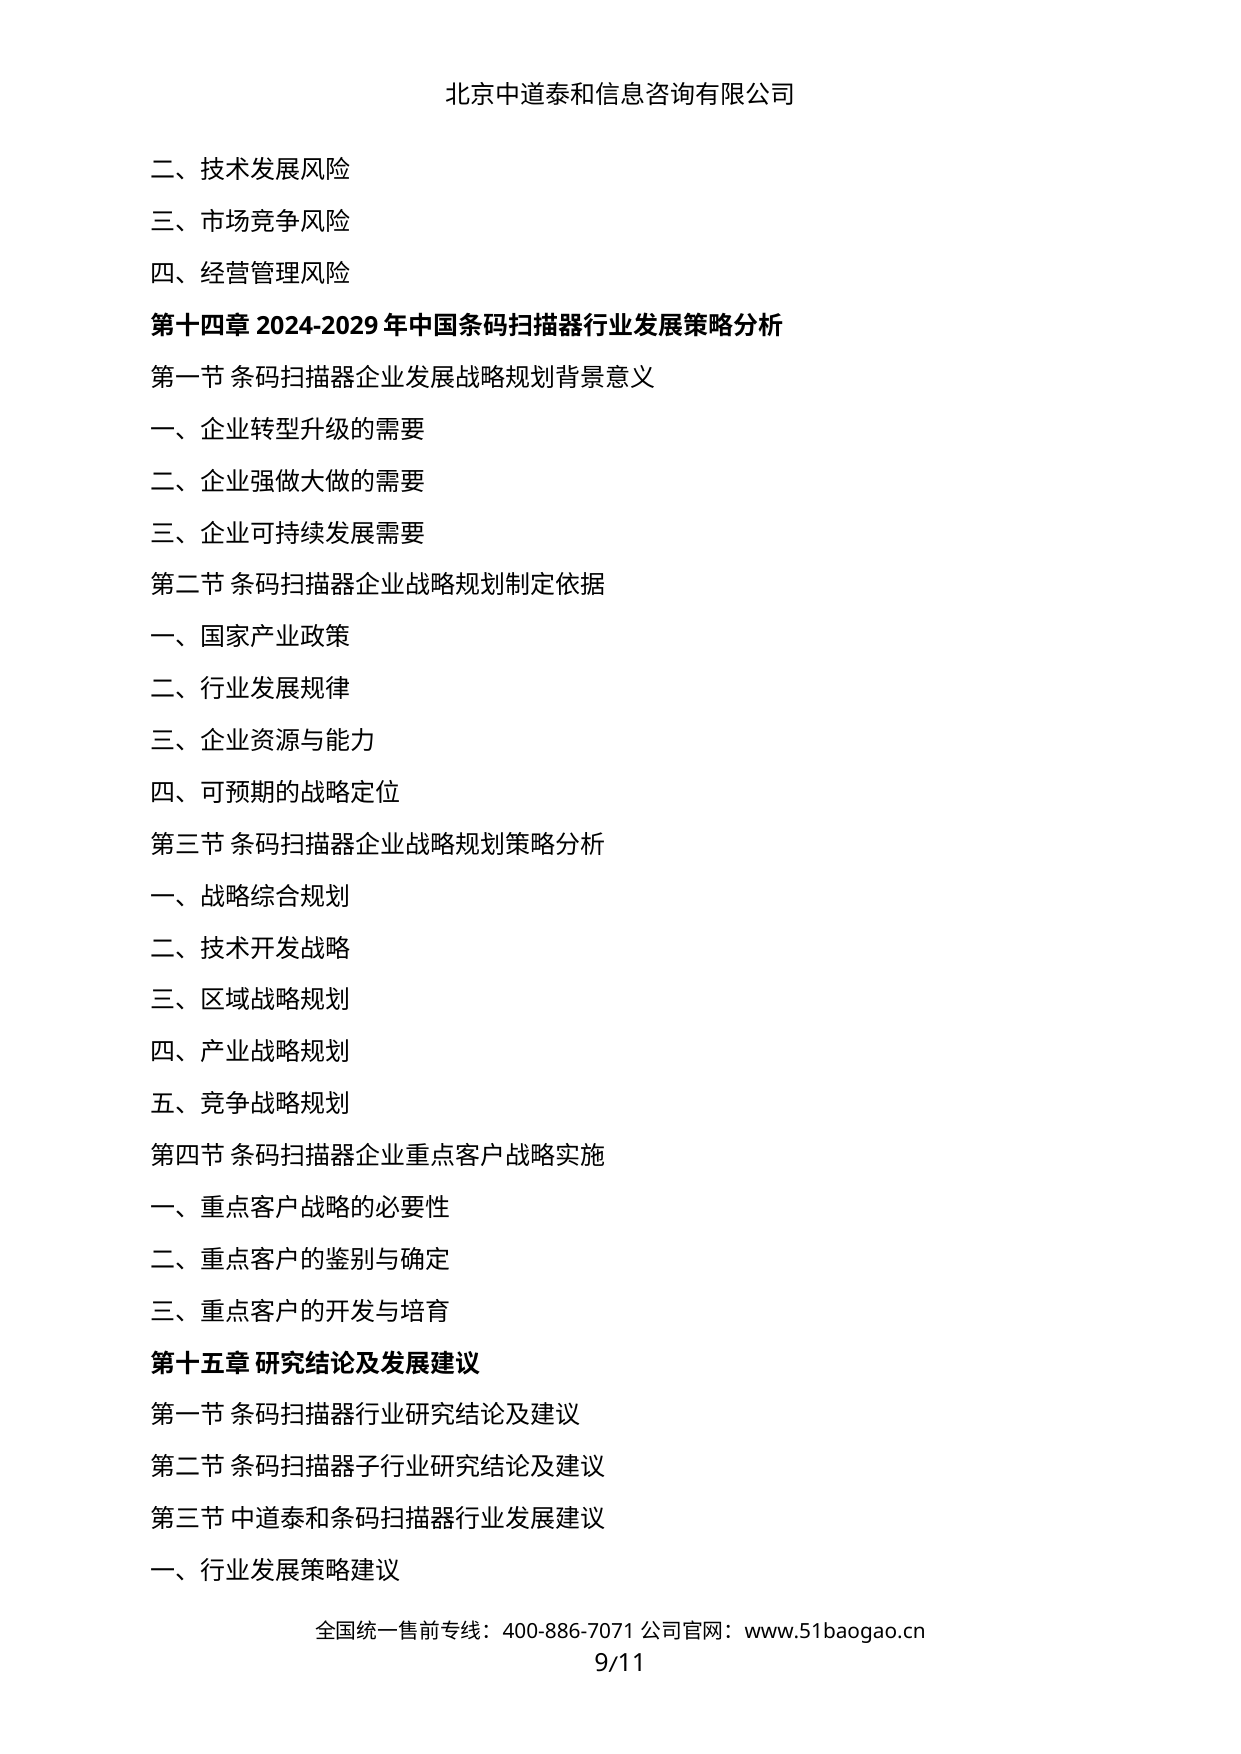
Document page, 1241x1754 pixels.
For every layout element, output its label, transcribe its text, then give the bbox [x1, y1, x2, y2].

text 一、企业转型升级的需要 [150, 409, 1090, 446]
text 三、重点客户的开发与培育 [150, 1291, 1090, 1327]
text 第三节 中道泰和条码扫描器行业发展建议 [150, 1499, 1090, 1535]
text 第四节 条码扫描器企业重点客户战略实施 [150, 1136, 1090, 1172]
text 四、产业战略规划 [150, 1032, 1090, 1068]
text 二、重点客户的鉴别与确定 [150, 1239, 1090, 1276]
text 二、技术发展风险 [150, 150, 1090, 186]
text 第一节 条码扫描器行业研究结论及建议 [150, 1395, 1090, 1431]
text 一、战略综合规划 [150, 876, 1090, 912]
text 二、企业强做大做的需要 [150, 461, 1090, 497]
text 第二节 条码扫描器子行业研究结论及建议 [150, 1447, 1090, 1483]
text 二、技术开发战略 [150, 928, 1090, 964]
text 第三节 条码扫描器企业战略规划策略分析 [150, 824, 1090, 861]
text 一、重点客户战略的必要性 [150, 1187, 1090, 1224]
text 第一节 条码扫描器企业发展战略规划背景意义 [150, 357, 1090, 394]
text 五、竞争战略规划 [150, 1084, 1090, 1120]
text 二、行业发展规律 [150, 669, 1090, 705]
text 三、企业可持续发展需要 [150, 513, 1090, 549]
text 第二节 条码扫描器企业战略规划制定依据 [150, 565, 1090, 601]
text 三、市场竞争风险 [150, 202, 1090, 238]
text 三、区域战略规划 [150, 980, 1090, 1016]
text 三、企业资源与能力 [150, 721, 1090, 757]
text 第十四章 2024-2029年中国条码扫描器行业发展策略分析 [150, 306, 1090, 342]
text 第十五章 研究结论及发展建议 [150, 1343, 1090, 1379]
text 四、可预期的战略定位 [150, 772, 1090, 809]
text 一、行业发展策略建议 [150, 1551, 1090, 1587]
text 四、经营管理风险 [150, 254, 1090, 290]
text 一、国家产业政策 [150, 617, 1090, 653]
